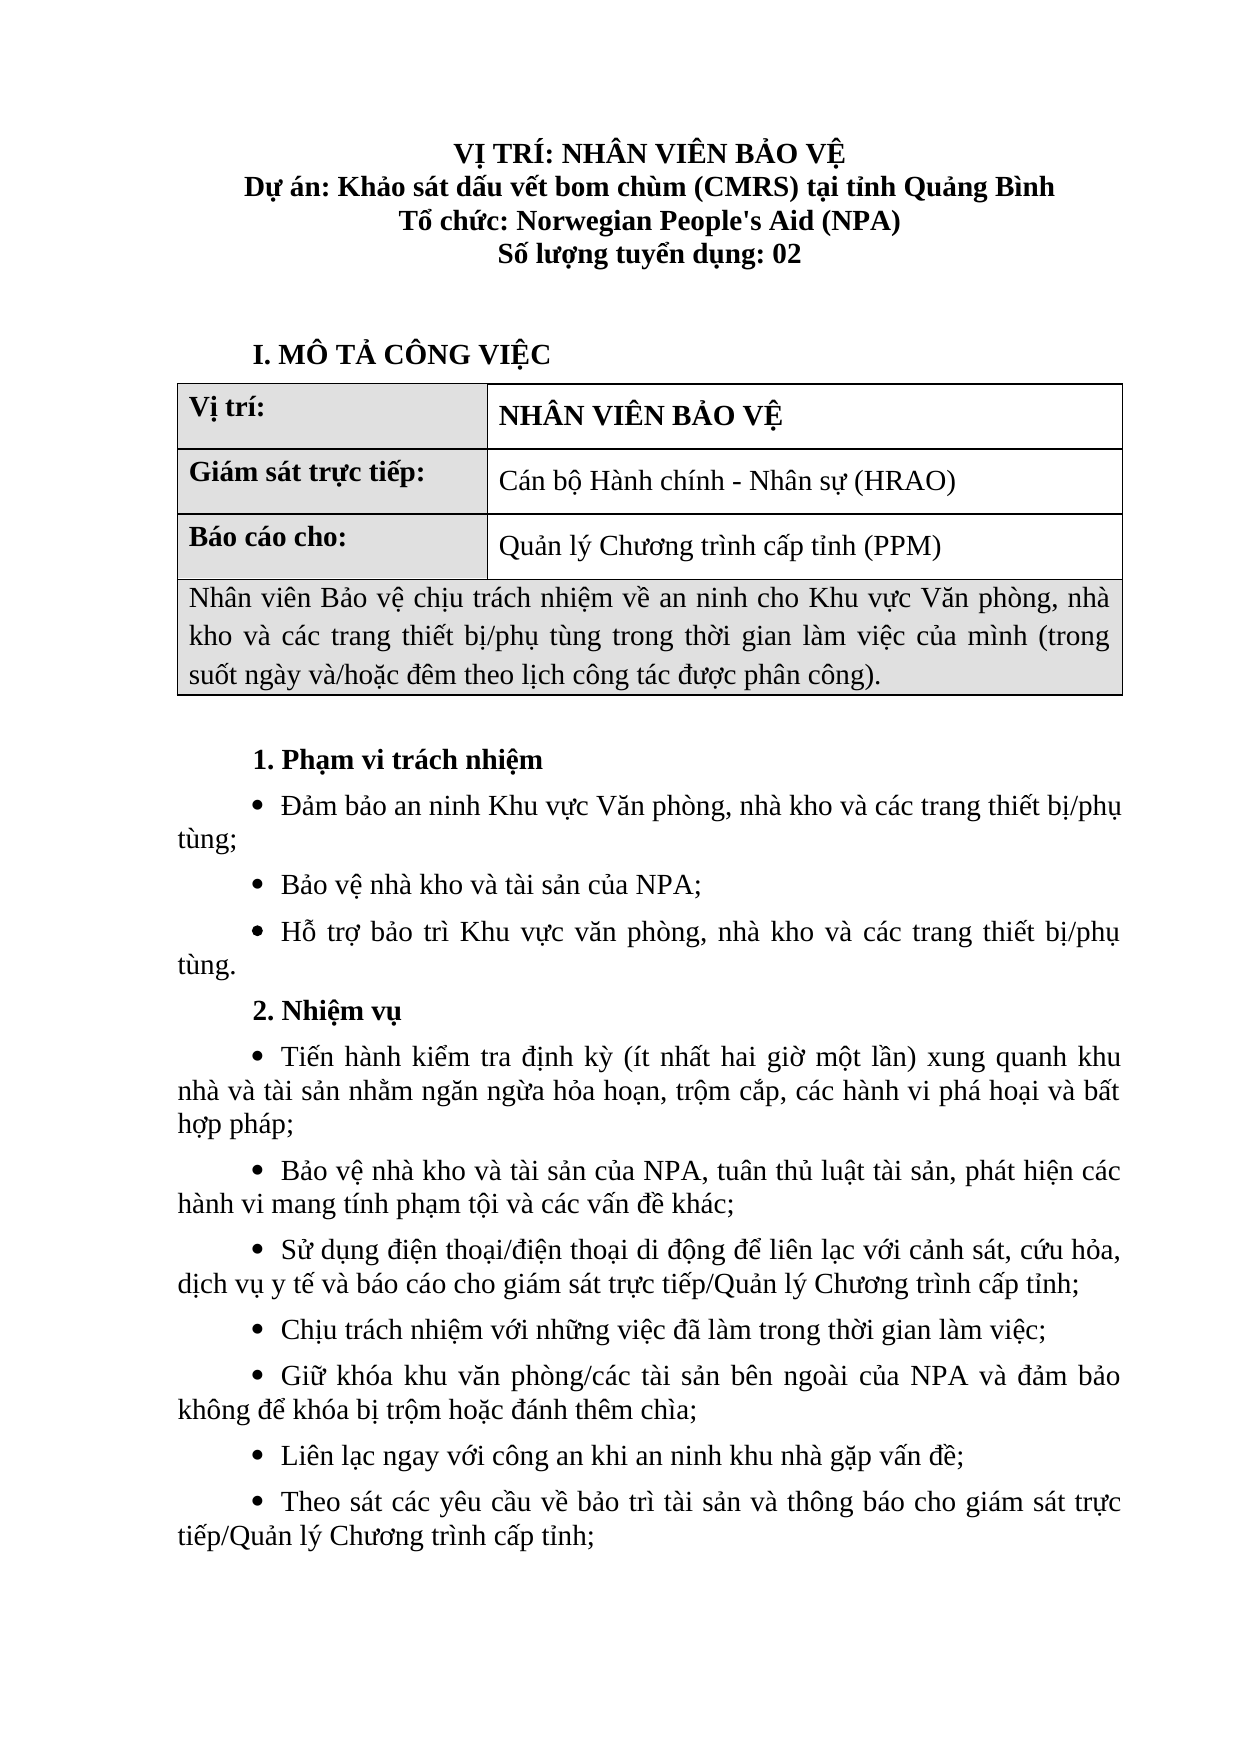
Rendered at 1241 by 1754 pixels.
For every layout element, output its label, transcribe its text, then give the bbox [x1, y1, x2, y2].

list Bảo vệ nhà kho và tài sản của NPA, tuân thủ luật tài sản, phát hiện các hành vi mang tính phạm tội và các vấn đề khác; [177, 1153, 1122, 1220]
list Liên lạc ngay với công an khi an ninh khu nhà gặp vấn đề; [177, 1438, 1122, 1471]
table_cell Báo cáo cho: [178, 515, 487, 578]
list Theo sát các yêu cầu về bảo trì tài sản và thông báo cho giám sát trực tiếp/Quản lý Chương trình cấp tỉnh; [177, 1484, 1122, 1551]
text Tổ chức: Norwegian People's Aid (NPA) [177, 203, 1122, 236]
table_header NHÂN VIÊN BẢO VỆ [488, 385, 1122, 448]
text Số lượng tuyển dụng: 02 [177, 236, 1122, 270]
table_cell Giám sát trực tiếp: [178, 450, 487, 513]
table_cell Nhân viên Bảo vệ chịu trách nhiệm về an ninh cho Khu vực Văn phòng, nhà kho và các trang thiết bị/phụ tùng trong thời gian làm việc của mình (trong suốt ngày và/hoặc đêm theo lịch công tác được phân công). [178, 580, 1122, 694]
list Tiến hành kiểm tra định kỳ (ít nhất hai giờ một lần) xung quanh khu nhà và tài sản nhằm ngăn ngừa hỏa hoạn, trộm cắp, các hành vi phá hoại và bất hợp pháp; [177, 1039, 1122, 1140]
list Sử dụng điện thoại/điện thoại di động để liên lạc với cảnh sát, cứu hỏa, dịch vụ y tế và báo cáo cho giám sát trực tiếp/Quản lý Chương trình cấp tỉnh; [177, 1232, 1122, 1299]
list Giữ khóa khu văn phòng/các tài sản bên ngoài của NPA và đảm bảo không để khóa bị trộm hoặc đánh thêm chìa; [177, 1358, 1122, 1425]
text VỊ TRÍ: NHÂN VIÊN BẢO VỆ [177, 136, 1122, 169]
list Bảo vệ nhà kho và tài sản của NPA; [177, 867, 1122, 901]
table_cell Quản lý Chương trình cấp tỉnh (PPM) [488, 515, 1122, 578]
table_header Vị trí: [178, 384, 487, 448]
list Hỗ trợ bảo trì Khu vực văn phòng, nhà kho và các trang thiết bị/phụ tùng. [177, 914, 1122, 981]
list Đảm bảo an ninh Khu vực Văn phòng, nhà kho và các trang thiết bị/phụ tùng; [177, 788, 1122, 855]
text 1. Phạm vi trách nhiệm [177, 742, 1122, 775]
text Dự án: Khảo sát dấu vết bom chùm (CMRS) tại tỉnh Quảng Bình [177, 169, 1122, 203]
text 2. Nhiệm vụ [177, 993, 1122, 1027]
list I. MÔ TẢ CÔNG VIỆC [177, 337, 1122, 371]
table_cell Cán bộ Hành chính - Nhân sự (HRAO) [488, 450, 1122, 513]
list Chịu trách nhiệm với những việc đã làm trong thời gian làm việc; [177, 1312, 1122, 1346]
